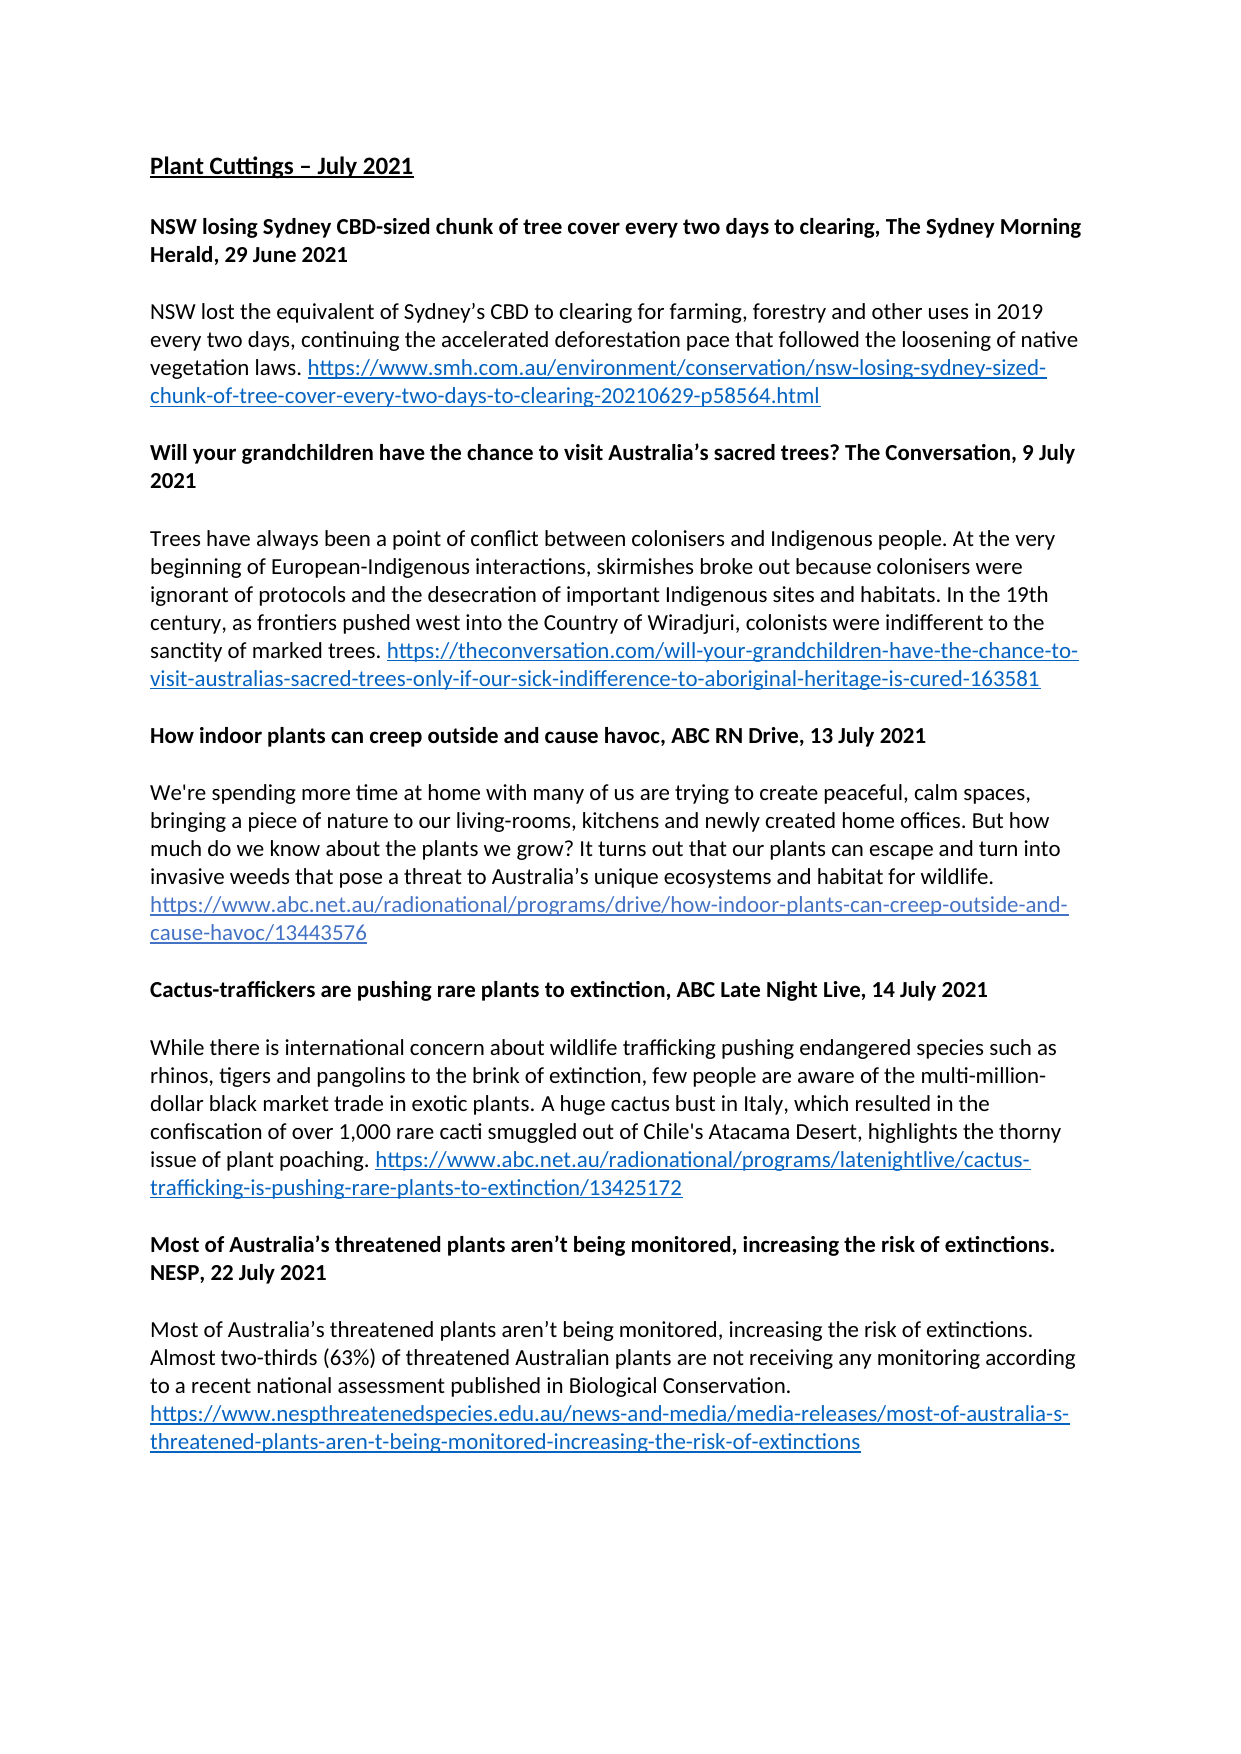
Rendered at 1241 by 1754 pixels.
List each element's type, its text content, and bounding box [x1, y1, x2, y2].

subtitle How indoor plants can creep outside and cause havoc, ABC RN Drive, 13 July 2021 [150, 721, 1090, 749]
subtitle Cactus-traffickers are pushing rare plants to extinction, ABC Late Night Live, 14 July 2021 [150, 976, 1090, 1003]
text Plant Cuttings – July 2021 [150, 150, 1090, 181]
subtitle While there is international concern about wildlife trafficking pushing endangered species such as rhinos, tigers and pangolins to the brink of extinction, few people are aware of the multi-million-dollar black market trade in exotic plants. A huge cactus bust in Italy, which resulted in the confiscation of over 1,000 rare cacti smuggled out of Chile's Atacama Desert, highlights the thorny issue of plant poaching. https://www.abc.net.au/radionational/programs/latenightlive/cactus-trafficking-is-pushing-rare-plants-to-extinction/13425172 [150, 1033, 1090, 1201]
text We're spending more time at home with many of us are trying to create peaceful, calm spaces, bringing a piece of nature to our living-rooms, kitchens and newly created home offices. But how much do we know about the plants we grow? It turns out that our plants can escape and turn into invasive weeds that pose a threat to Australia’s unique ecosystems and habitat for wildlife. https://www.abc.net.au/radionational/programs/drive/how-indoor-plants-can-creep-outside-and-cause-havoc/13443576 [150, 778, 1090, 946]
text Trees have always been a point of conflict between colonisers and Indigenous people. At the very beginning of European-Indigenous interactions, skirmishes broke out because colonisers were ignorant of protocols and the desecration of important Indigenous sites and habitats. In the 19th century, as frontiers pushed west into the Country of Wiradjuri, colonists were indifferent to the sanctity of marked trees. https://theconversation.com/will-your-grandchildren-have-the-chance-to-visit-australias-sacred-trees-only-if-our-sick-indifference-to-aboriginal-heritage-is-cured-163581 [150, 524, 1090, 692]
subtitle NSW lost the equivalent of Sydney’s CBD to clearing for farming, forestry and other uses in 2019 every two days, continuing the accelerated deforestation pace that followed the loosening of native vegetation laws. https://www.smh.com.au/environment/conservation/nsw-losing-sydney-sized-chunk-of-tree-cover-every-two-days-to-clearing-20210629-p58564.html [150, 297, 1090, 409]
subtitle Will your grandchildren have the chance to visit Australia’s sacred trees? The Conversation, 9 July 2021 [150, 438, 1090, 494]
subtitle Most of Australia’s threatened plants aren’t being monitored, increasing the risk of extinctions. Almost two-thirds (63%) of threatened Australian plants are not receiving any monitoring according to a recent national assessment published in Biological Conservation. https://www.nespthreatenedspecies.edu.au/news-and-media/media-releases/most-of-australia-s-threatened-plants-aren-t-being-monitored-increasing-the-risk-of-extinctions [150, 1315, 1090, 1455]
subtitle NSW losing Sydney CBD-sized chunk of tree cover every two days to clearing, The Sydney Morning Herald, 29 June 2021 [150, 212, 1090, 268]
subtitle Most of Australia’s threatened plants aren’t being monitored, increasing the risk of extinctions. NESP, 22 July 2021 [150, 1230, 1090, 1286]
